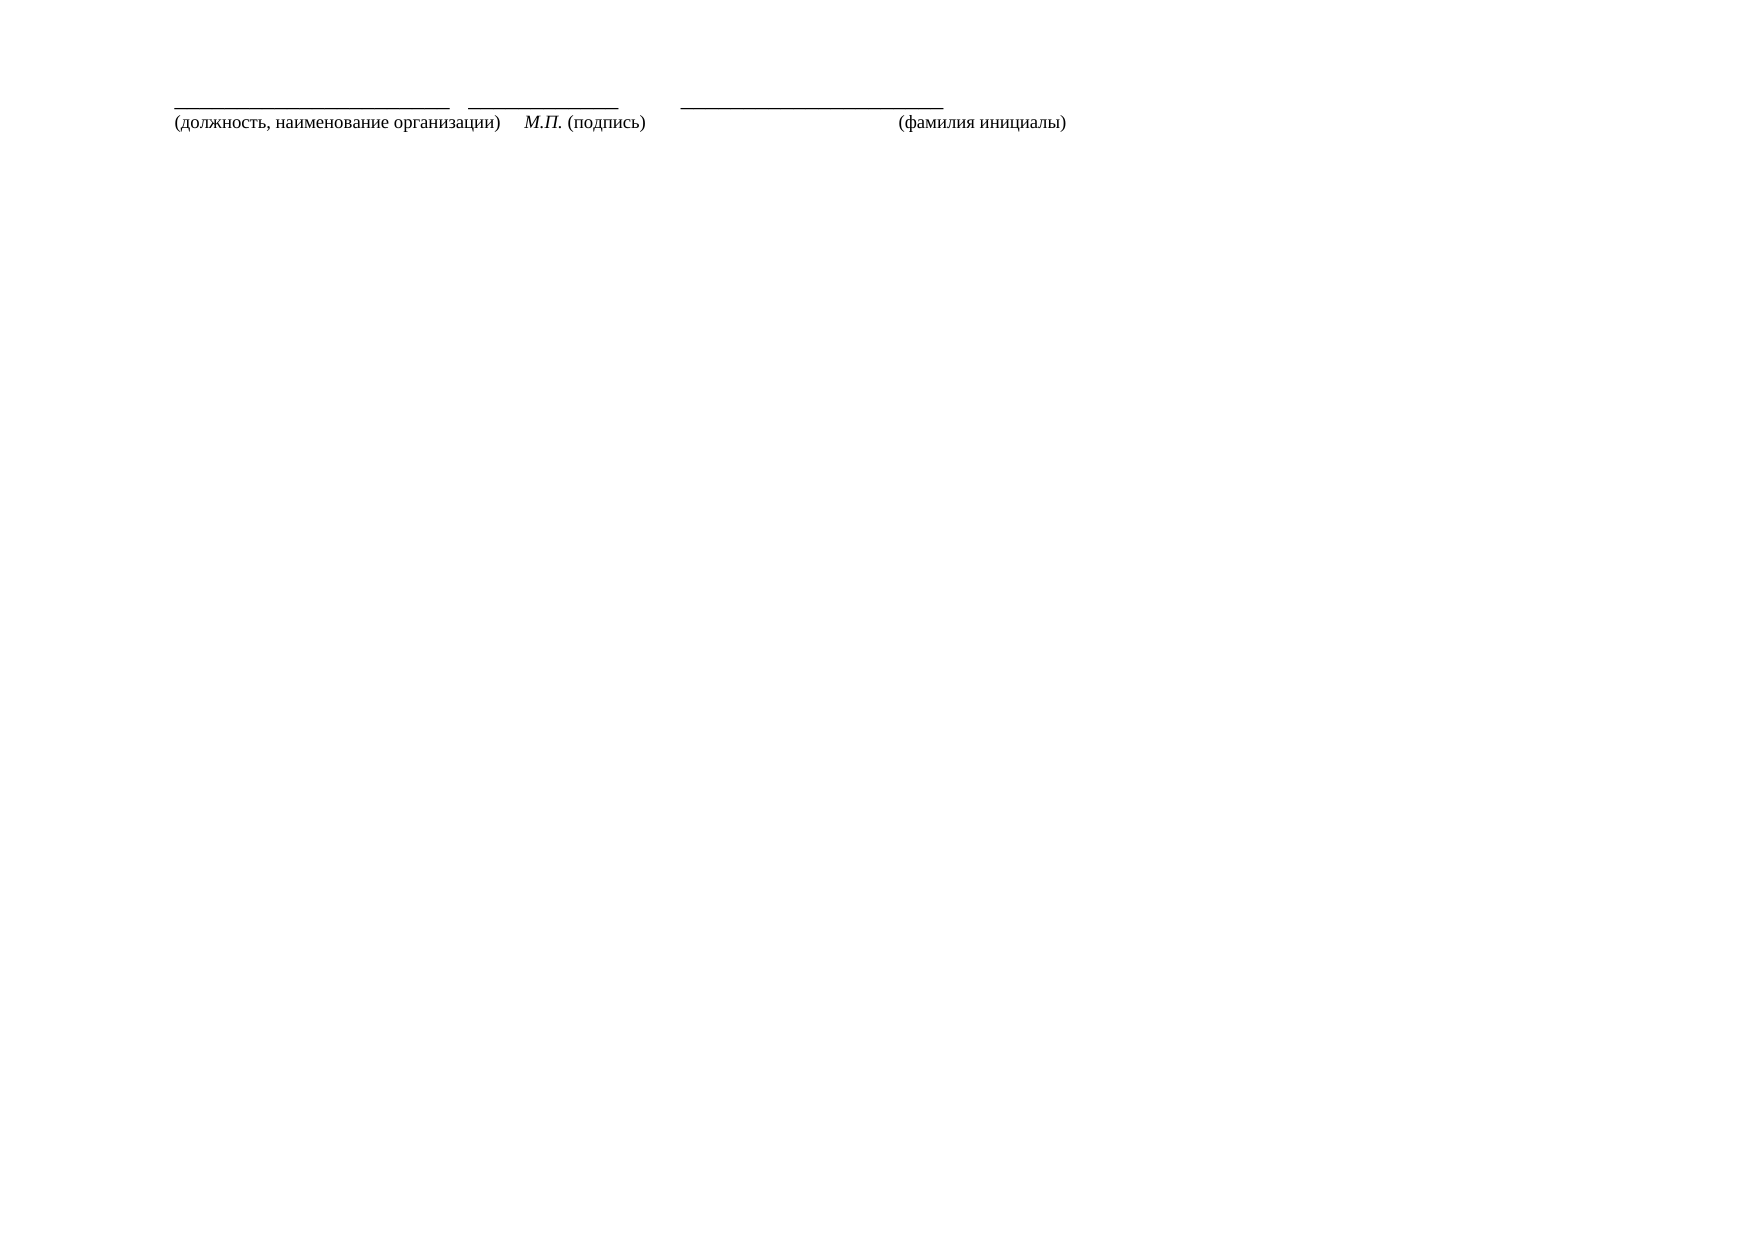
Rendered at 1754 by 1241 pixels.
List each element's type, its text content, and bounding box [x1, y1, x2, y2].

text ______________________ ____________ _____________________ [100, 83, 1665, 111]
text (должность, наименование организации) М.П. (подпись) (фамилия инициалы) [100, 111, 1665, 133]
